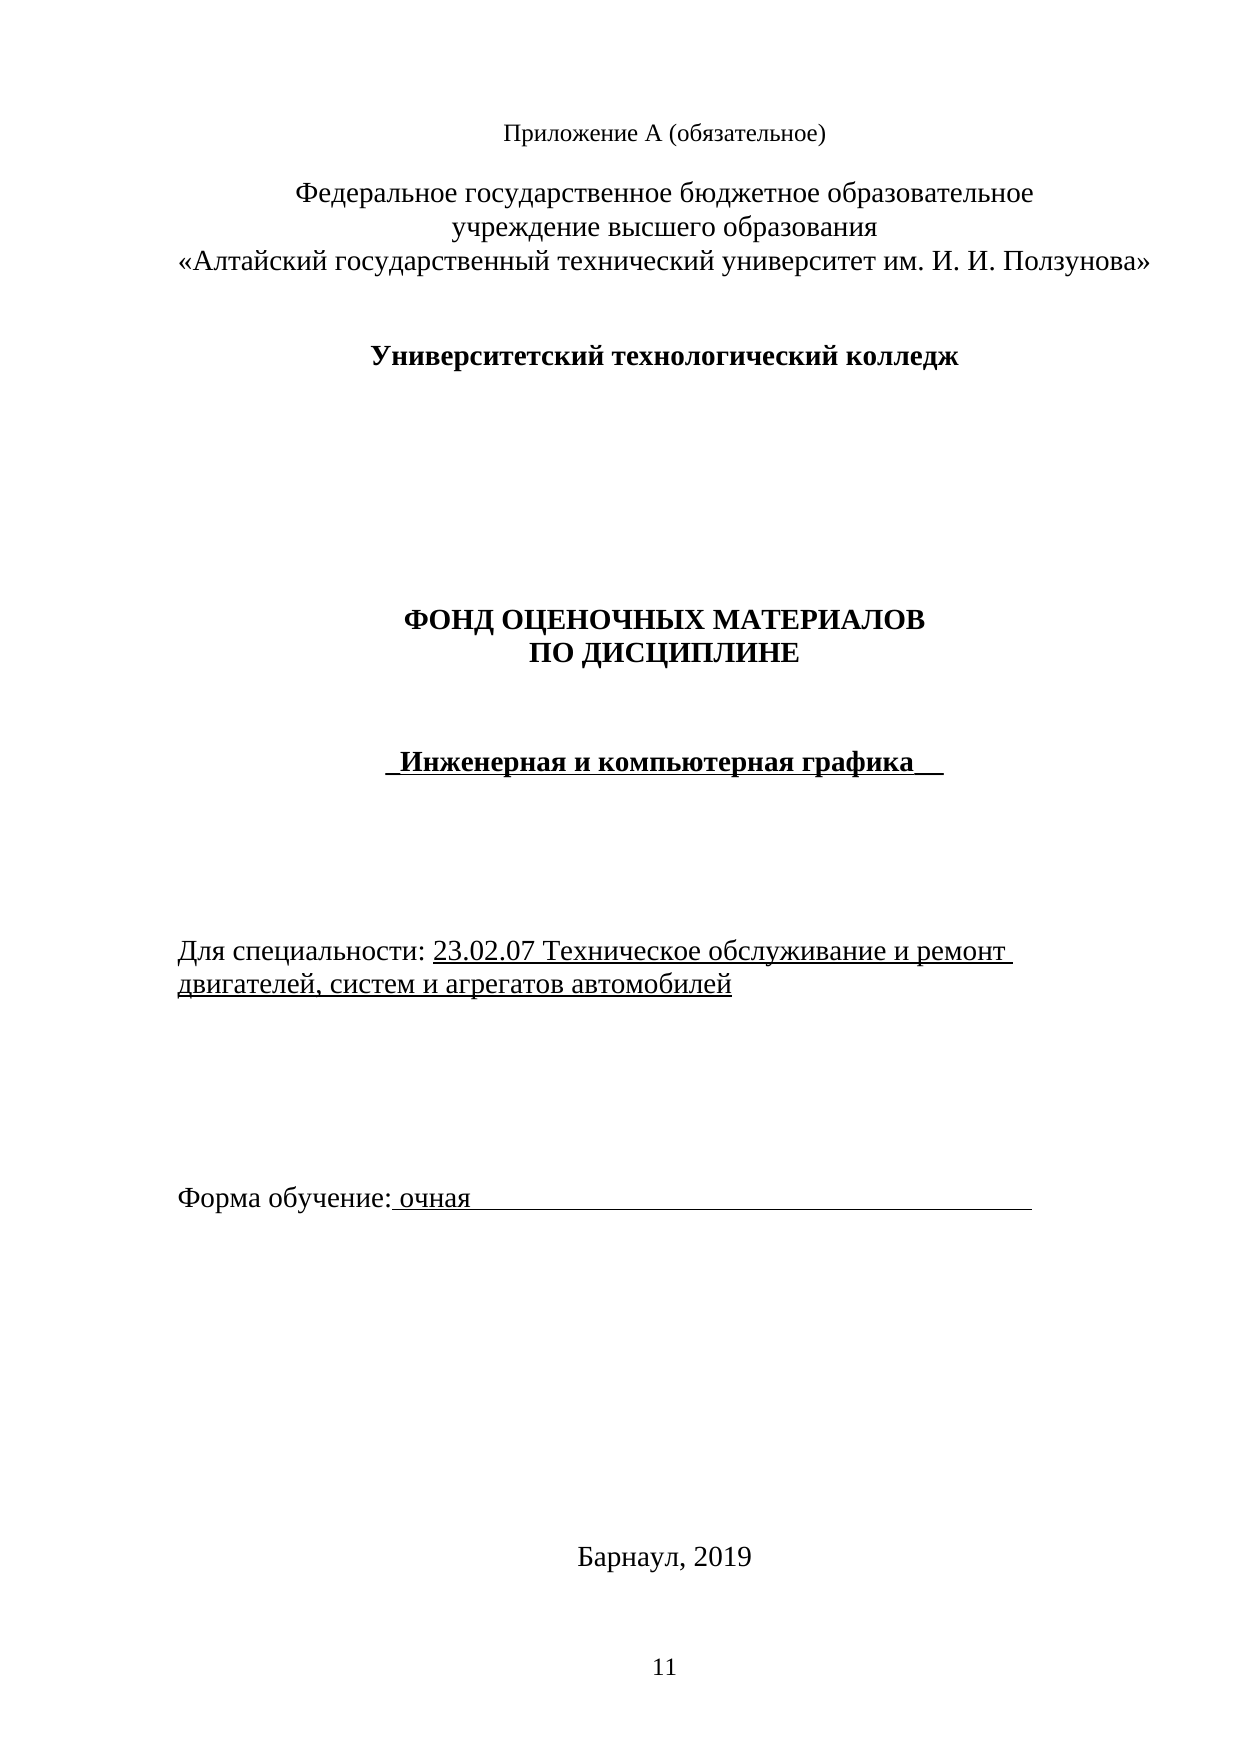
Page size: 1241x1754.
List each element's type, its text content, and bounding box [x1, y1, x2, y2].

text Барнаул, 2019 [177, 1539, 1152, 1573]
text _Инженерная и компьютерная графика__ [177, 744, 1152, 778]
text «Алтайский государственный технический университет им. И. И. Ползунова» [177, 243, 1152, 276]
text Университетский технологический колледж [177, 338, 1152, 372]
text ПО ДИСЦИПЛИНЕ [177, 636, 1152, 669]
text Для специальности: 23.02.07 Техническое обслуживание и ремонт двигателей, систем и агрегатов автомобилей [177, 933, 1152, 1000]
subtitle Приложение А (обязательное) [177, 118, 1152, 147]
text учреждение высшего образования [177, 209, 1152, 243]
text Федеральное государственное бюджетное образовательное [177, 176, 1152, 209]
text ФОНД ОЦЕНОЧНЫХ МАТЕРИАЛОВ [177, 602, 1152, 636]
text Форма обучение: очная [177, 1180, 1152, 1213]
